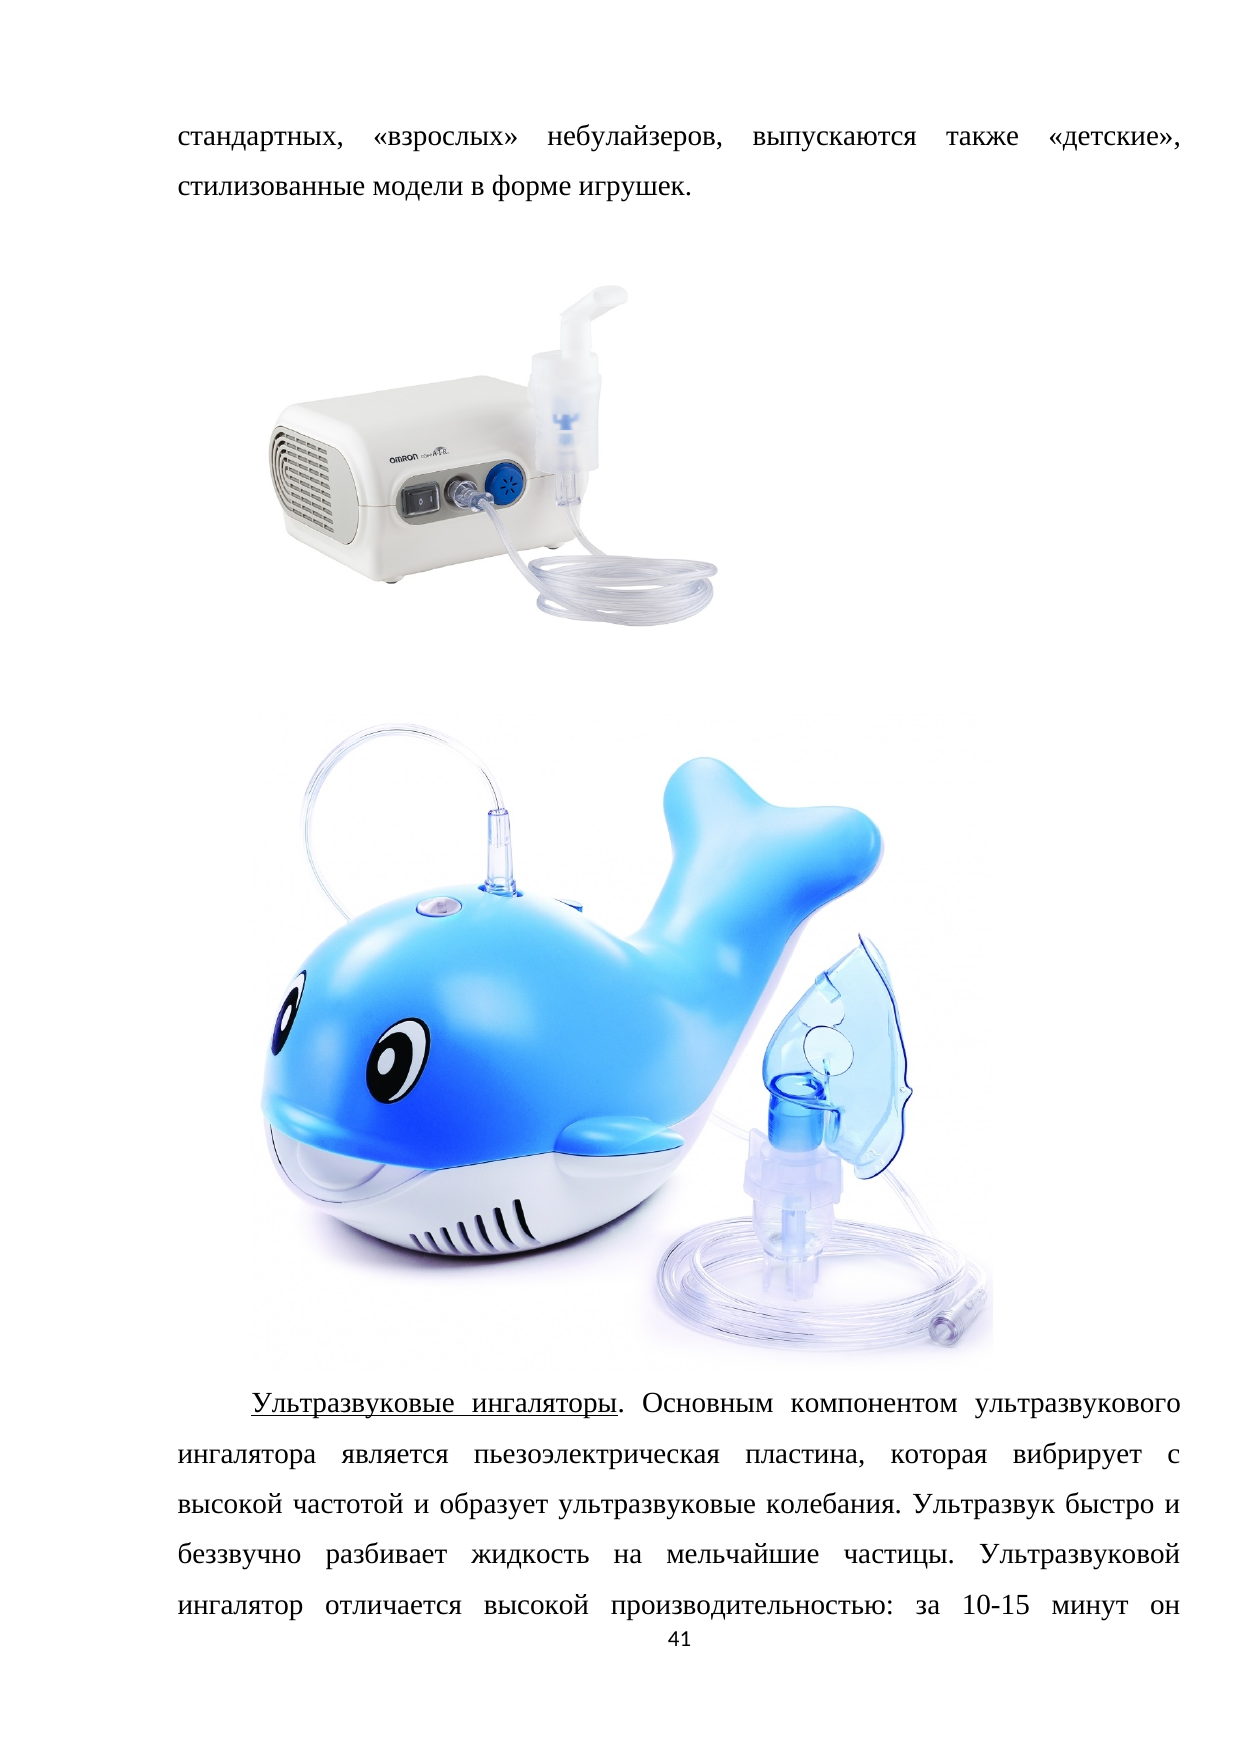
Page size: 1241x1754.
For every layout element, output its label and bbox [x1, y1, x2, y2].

picture [251, 218, 733, 700]
text [177, 118, 1181, 202]
picture [251, 713, 994, 1372]
text [177, 1386, 1181, 1620]
